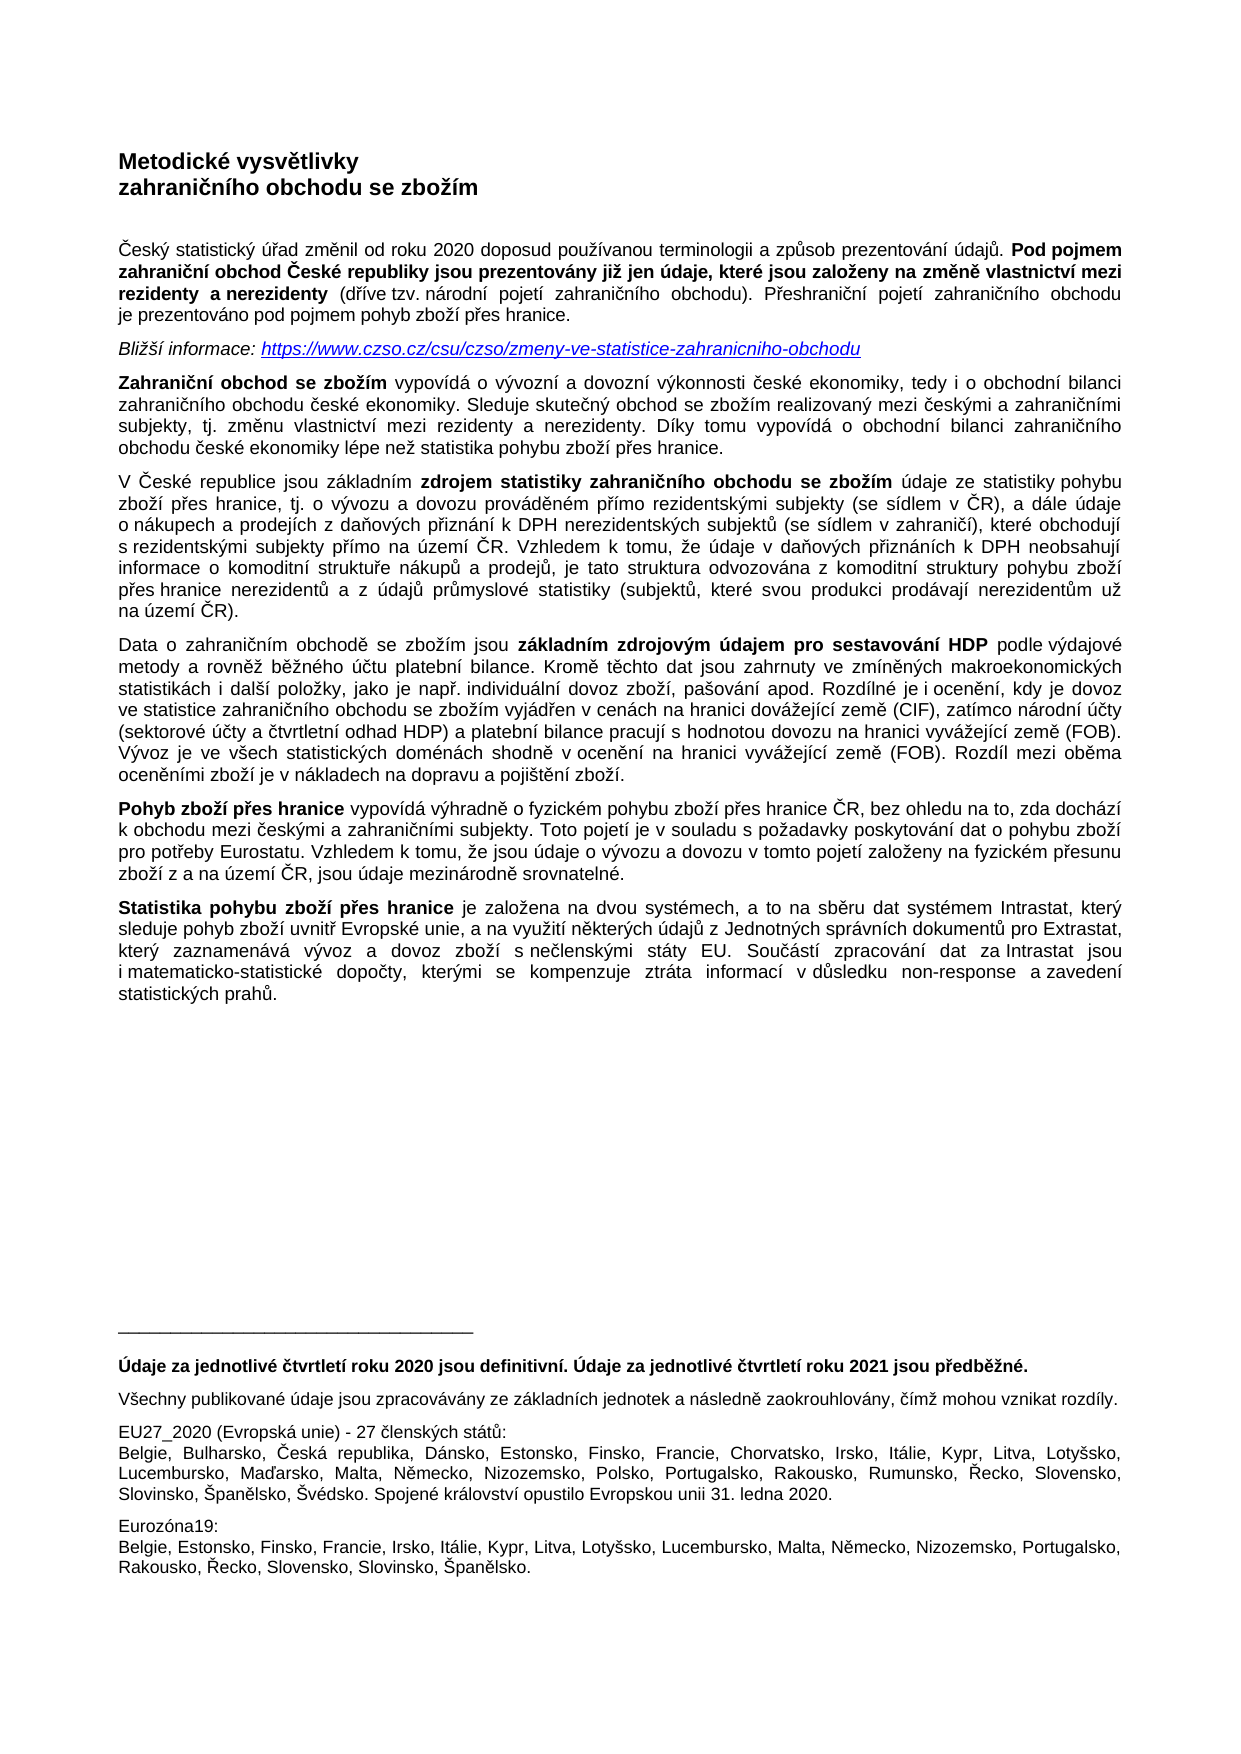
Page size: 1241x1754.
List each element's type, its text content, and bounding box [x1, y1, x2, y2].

text Belgie, Estonsko, Finsko, Francie, Irsko, Itálie, Kypr, Litva, Lotyšsko, Lucembursko, Malta, Německo, Nizozemsko, Portugalsko, Rakousko, Řecko, Slovensko, Slovinsko, Španělsko. [118, 1537, 1122, 1577]
text Belgie, Bulharsko, Česká republika, Dánsko, Estonsko, Finsko, Francie, Chorvatsko, Irsko, Itálie, Kypr, Litva, Lotyšsko, Lucembursko, Maďarsko, Malta, Německo, Nizozemsko, Polsko, Portugalsko, Rakousko, Rumunsko, Řecko, Slovensko, Slovinsko, Španělsko, Švédsko. Spojené království opustilo Evropskou unii 31. ledna 2020. [118, 1442, 1122, 1504]
text Data o zahraničním obchodě se zbožím jsou základním zdrojovým údajem pro sestavování HDP podle výdajové metody a rovněž běžného účtu platební bilance. Kromě těchto dat jsou zahrnuty ve zmíněných makroekonomických statistikách i další položky, jako je např. individuální dovoz zboží, pašování apod. Rozdílné je i ocenění, kdy je dovoz ve statistice zahraničního obchodu se zbožím vyjádřen v cenách na hranici dovážející země (CIF), zatímco národní účty (sektorové účty a čtvrtletní odhad HDP) a platební bilance pracují s hodnotou dovozu na hranici vyvážející země (FOB). Vývoz je ve všech statistických doménách shodně v ocenění na hranici vyvážející země (FOB). Rozdíl mezi oběma oceněními zboží je v nákladech na dopravu a pojištění zboží. [118, 634, 1122, 785]
text zahraničního obchodu se zbožím [118, 174, 1122, 200]
text EU27_2020 (Evropská unie) - 27 členských států: [118, 1422, 1122, 1442]
text Český statistický úřad změnil od roku 2020 doposud používanou terminologii a způsob prezentování údajů. Pod pojmem zahraniční obchod České republiky jsou prezentovány již jen údaje, které jsou založeny na změně vlastnictví mezi rezidenty a nerezidenty (dříve tzv. národní pojetí zahraničního obchodu). Přeshraniční pojetí zahraničního obchodu je prezentováno pod pojmem pohyb zboží přes hranice. [118, 239, 1122, 326]
text __________________________________ [118, 1313, 1122, 1335]
text V České republice jsou základním zdrojem statistiky zahraničního obchodu se zbožím údaje ze statistiky pohybu zboží přes hranice, tj. o vývozu a dovozu prováděném přímo rezidentskými subjekty (se sídlem v ČR), a dále údaje o nákupech a prodejích z daňových přiznání k DPH nerezidentských subjektů (se sídlem v zahraničí), které obchodují s rezidentskými subjekty přímo na území ČR. Vzhledem k tomu, že údaje v daňových přiznáních k DPH neobsahují informace o komoditní struktuře nákupů a prodejů, je tato struktura odvozována z komoditní struktury pohybu zboží přes hranice nerezidentů a z údajů průmyslové statistiky (subjektů, které svou produkci prodávají nerezidentům už na území ČR). [118, 471, 1122, 622]
text Údaje za jednotlivé čtvrtletí roku 2020 jsou definitivní. Údaje za jednotlivé čtvrtletí roku 2021 jsou předběžné. [118, 1356, 1122, 1377]
text Zahraniční obchod se zbožím vypovídá o vývozní a dovozní výkonnosti české ekonomiky, tedy i o obchodní bilanci zahraničního obchodu české ekonomiky. Sleduje skutečný obchod se zbožím realizovaný mezi českými a zahraničními subjekty, tj. změnu vlastnictví mezi rezidenty a nerezidenty. Díky tomu vypovídá o obchodní bilanci zahraničního obchodu české ekonomiky lépe než statistika pohybu zboží přes hranice. [118, 372, 1122, 458]
text Bližší informace: https://www.czso.cz/csu/czso/zmeny-ve-statistice-zahranicniho-obchodu [118, 338, 1122, 359]
text Metodické vysvětlivky [118, 148, 1122, 174]
text Statistika pohybu zboží přes hranice je založena na dvou systémech, a to na sběru dat systémem Intrastat, který sleduje pohyb zboží uvnitř Evropské unie, a na využití některých údajů z Jednotných správních dokumentů pro Extrastat, který zaznamenává vývoz a dovoz zboží s nečlenskými státy EU. Součástí zpracování dat za Intrastat jsou i matematicko-statistické dopočty, kterými se kompenzuje ztráta informací v důsledku non-response a zavedení statistických prahů. [118, 896, 1122, 1004]
text Eurozóna19: [118, 1516, 1122, 1537]
text Všechny publikované údaje jsou zpracovávány ze základních jednotek a následně zaokrouhlovány, čímž mohou vznikat rozdíly. [118, 1389, 1122, 1409]
text Pohyb zboží přes hranice vypovídá výhradně o fyzickém pohybu zboží přes hranice ČR, bez ohledu na to, zda dochází k obchodu mezi českými a zahraničními subjekty. Toto pojetí je v souladu s požadavky poskytování dat o pohybu zboží pro potřeby Eurostatu. Vzhledem k tomu, že jsou údaje o vývozu a dovozu v tomto pojetí založeny na fyzickém přesunu zboží z a na území ČR, jsou údaje mezinárodně srovnatelné. [118, 798, 1122, 884]
